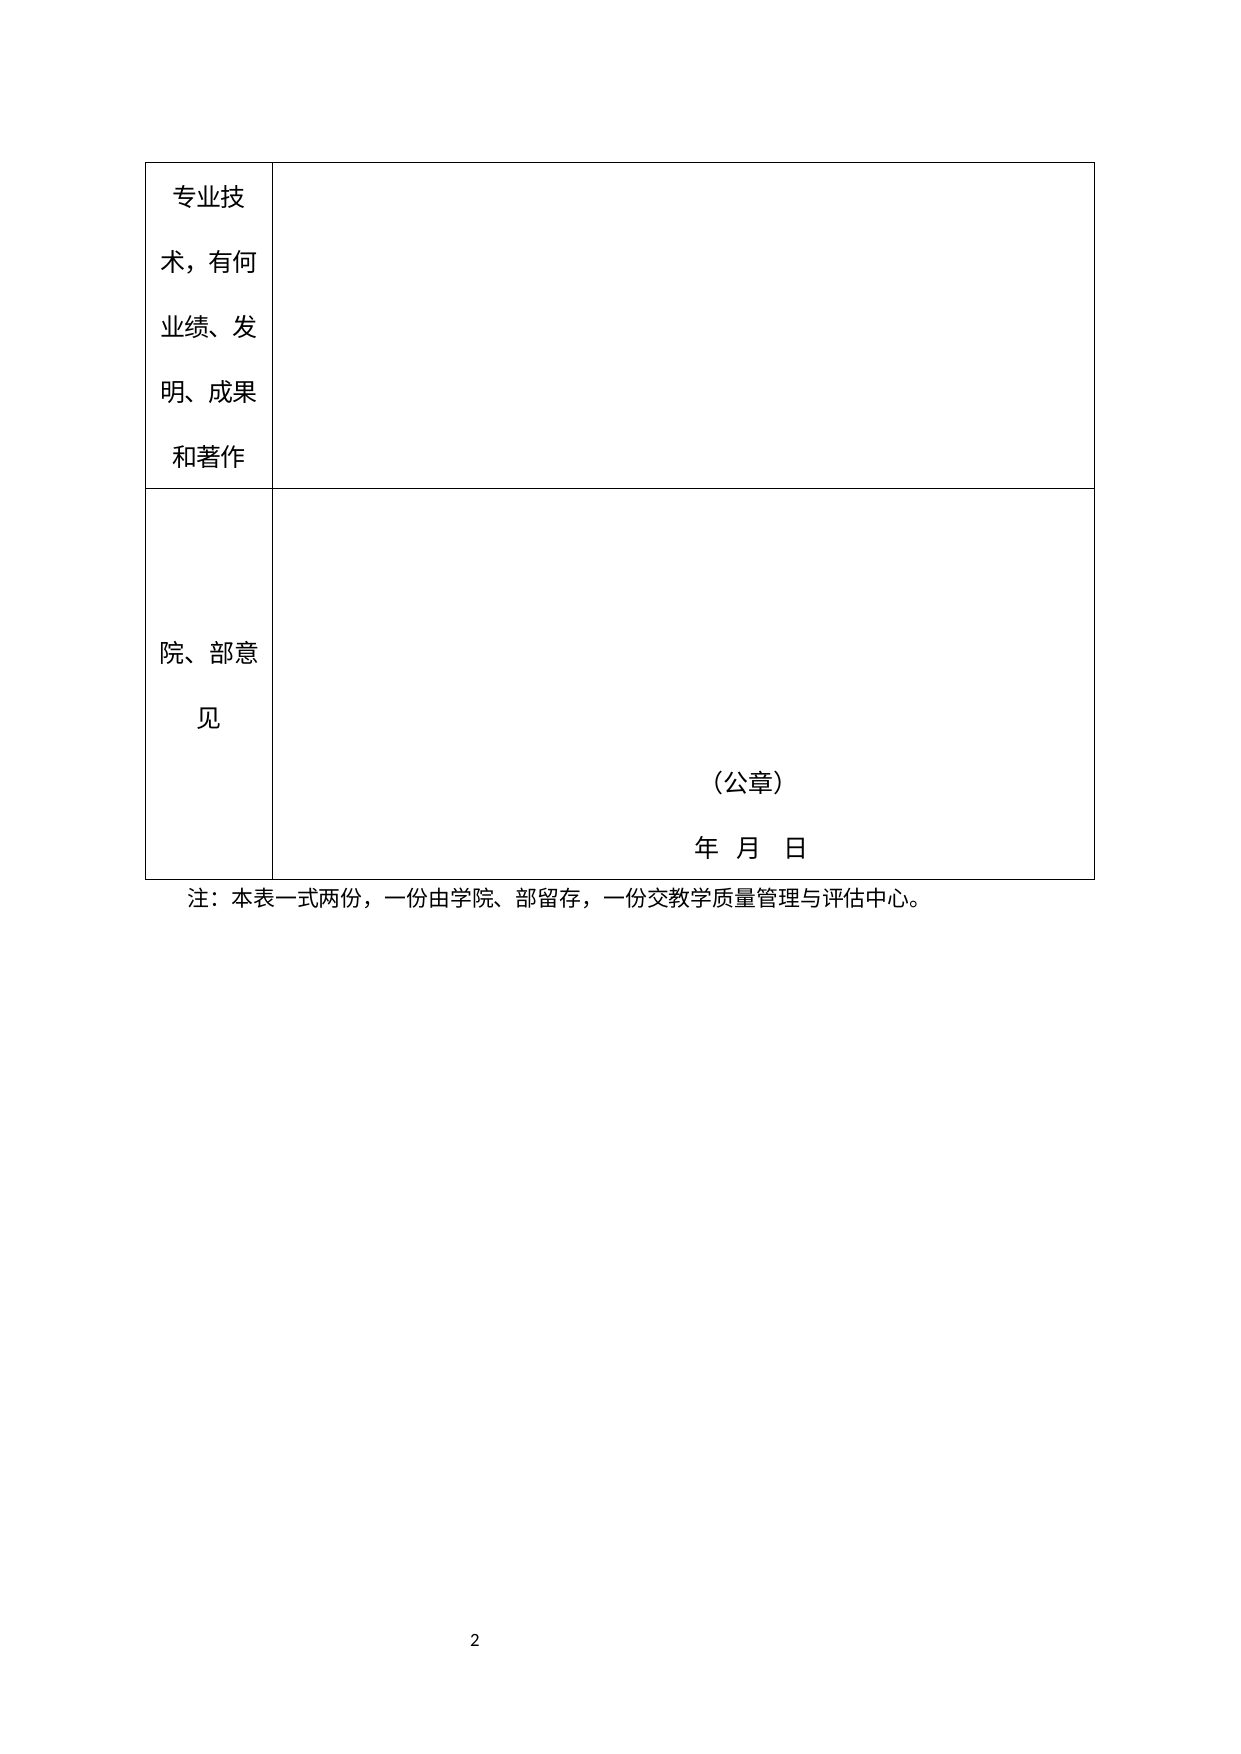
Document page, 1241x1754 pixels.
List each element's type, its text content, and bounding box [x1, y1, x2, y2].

table_cell （公章） 年 月 日 [273, 489, 1094, 879]
table_cell [273, 163, 1094, 488]
text 注：本表一式两份，一份由学院、部留存，一份交教学质量管理与评估中心。 [187, 880, 1053, 913]
table_cell 院、部意见 [146, 489, 272, 879]
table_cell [146, 163, 272, 488]
